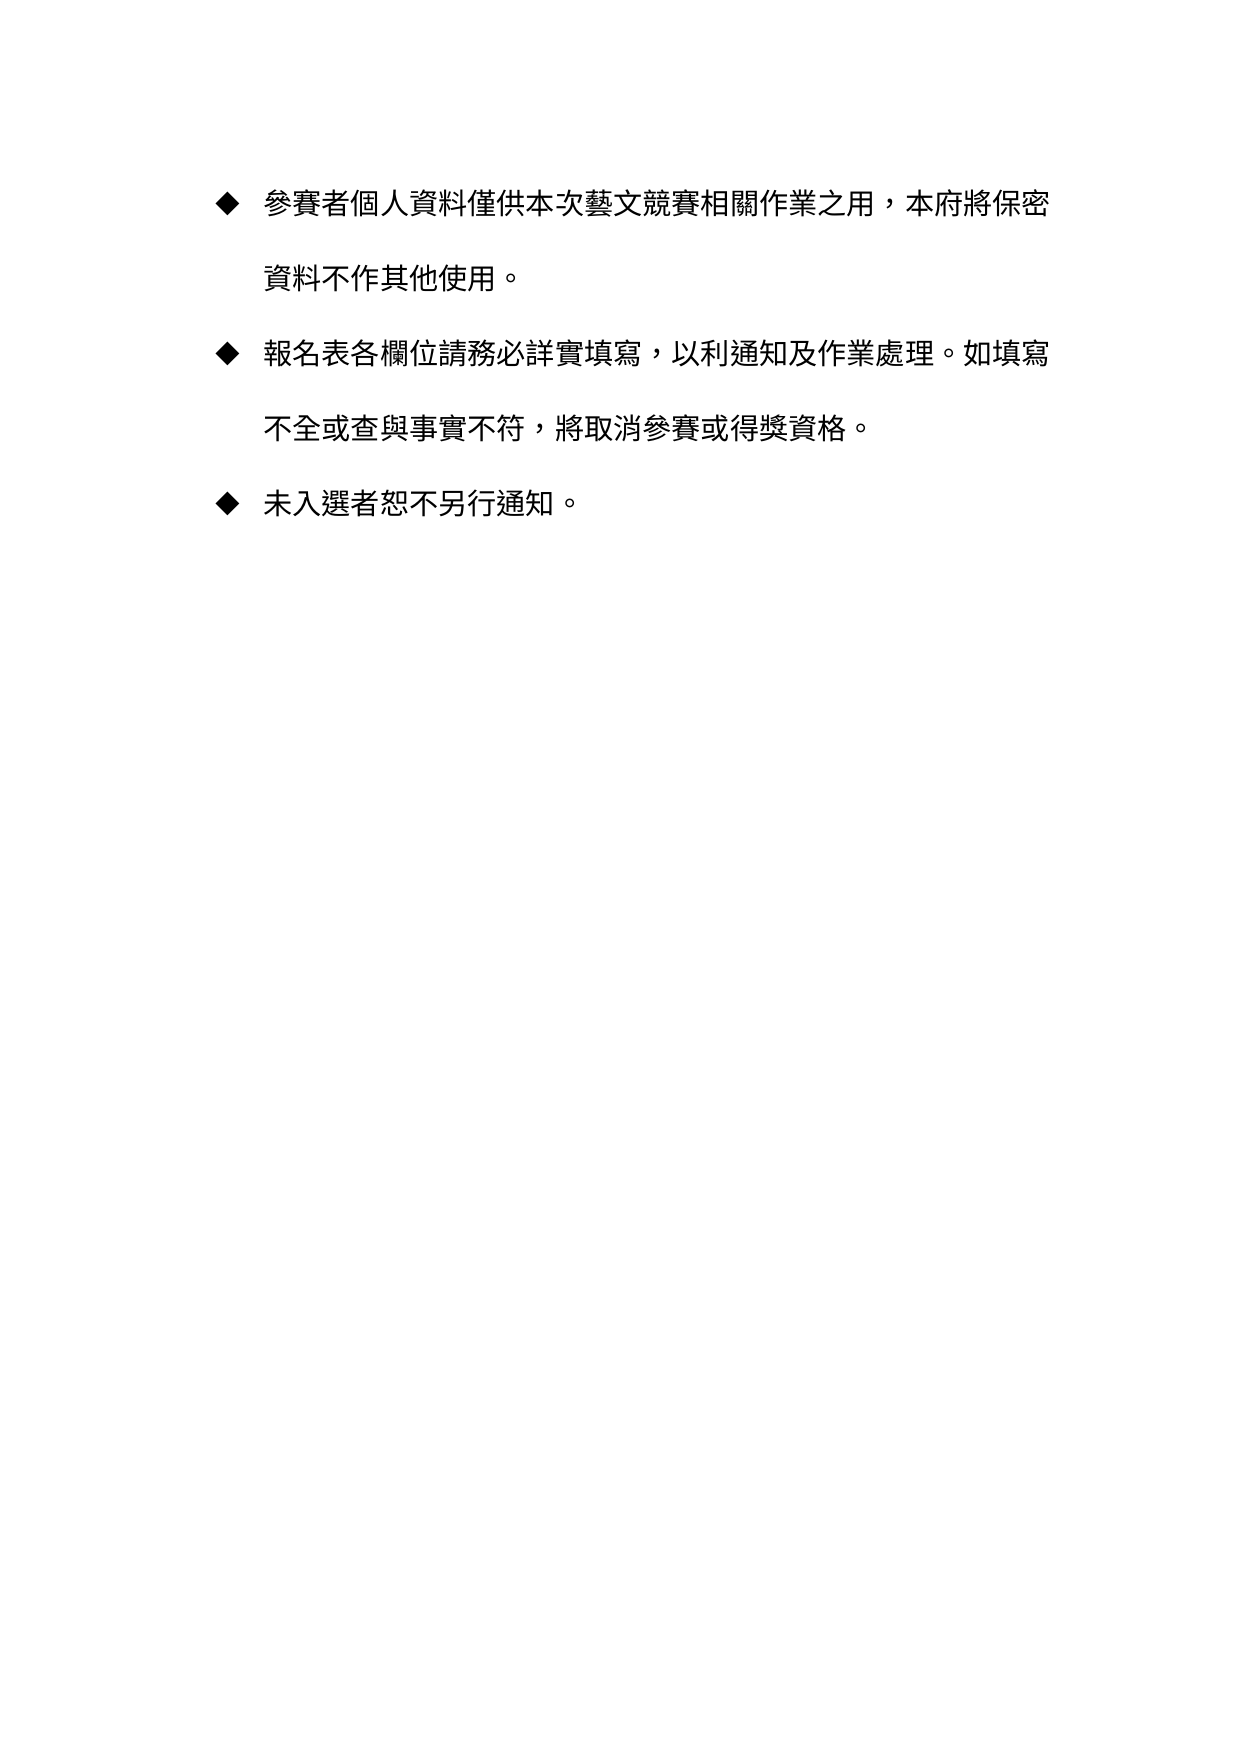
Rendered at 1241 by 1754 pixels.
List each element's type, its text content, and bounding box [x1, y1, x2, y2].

list 未入選者恕不另行通知。 [213, 464, 1053, 539]
list 參賽者個人資料僅供本次藝文競賽相關作業之用，本府將保密資料不作其他使用。 [213, 164, 1053, 314]
list 報名表各欄位請務必詳實填寫，以利通知及作業處理。如填寫不全或查與事實不符，將取消參賽或得獎資格。 [213, 314, 1053, 464]
